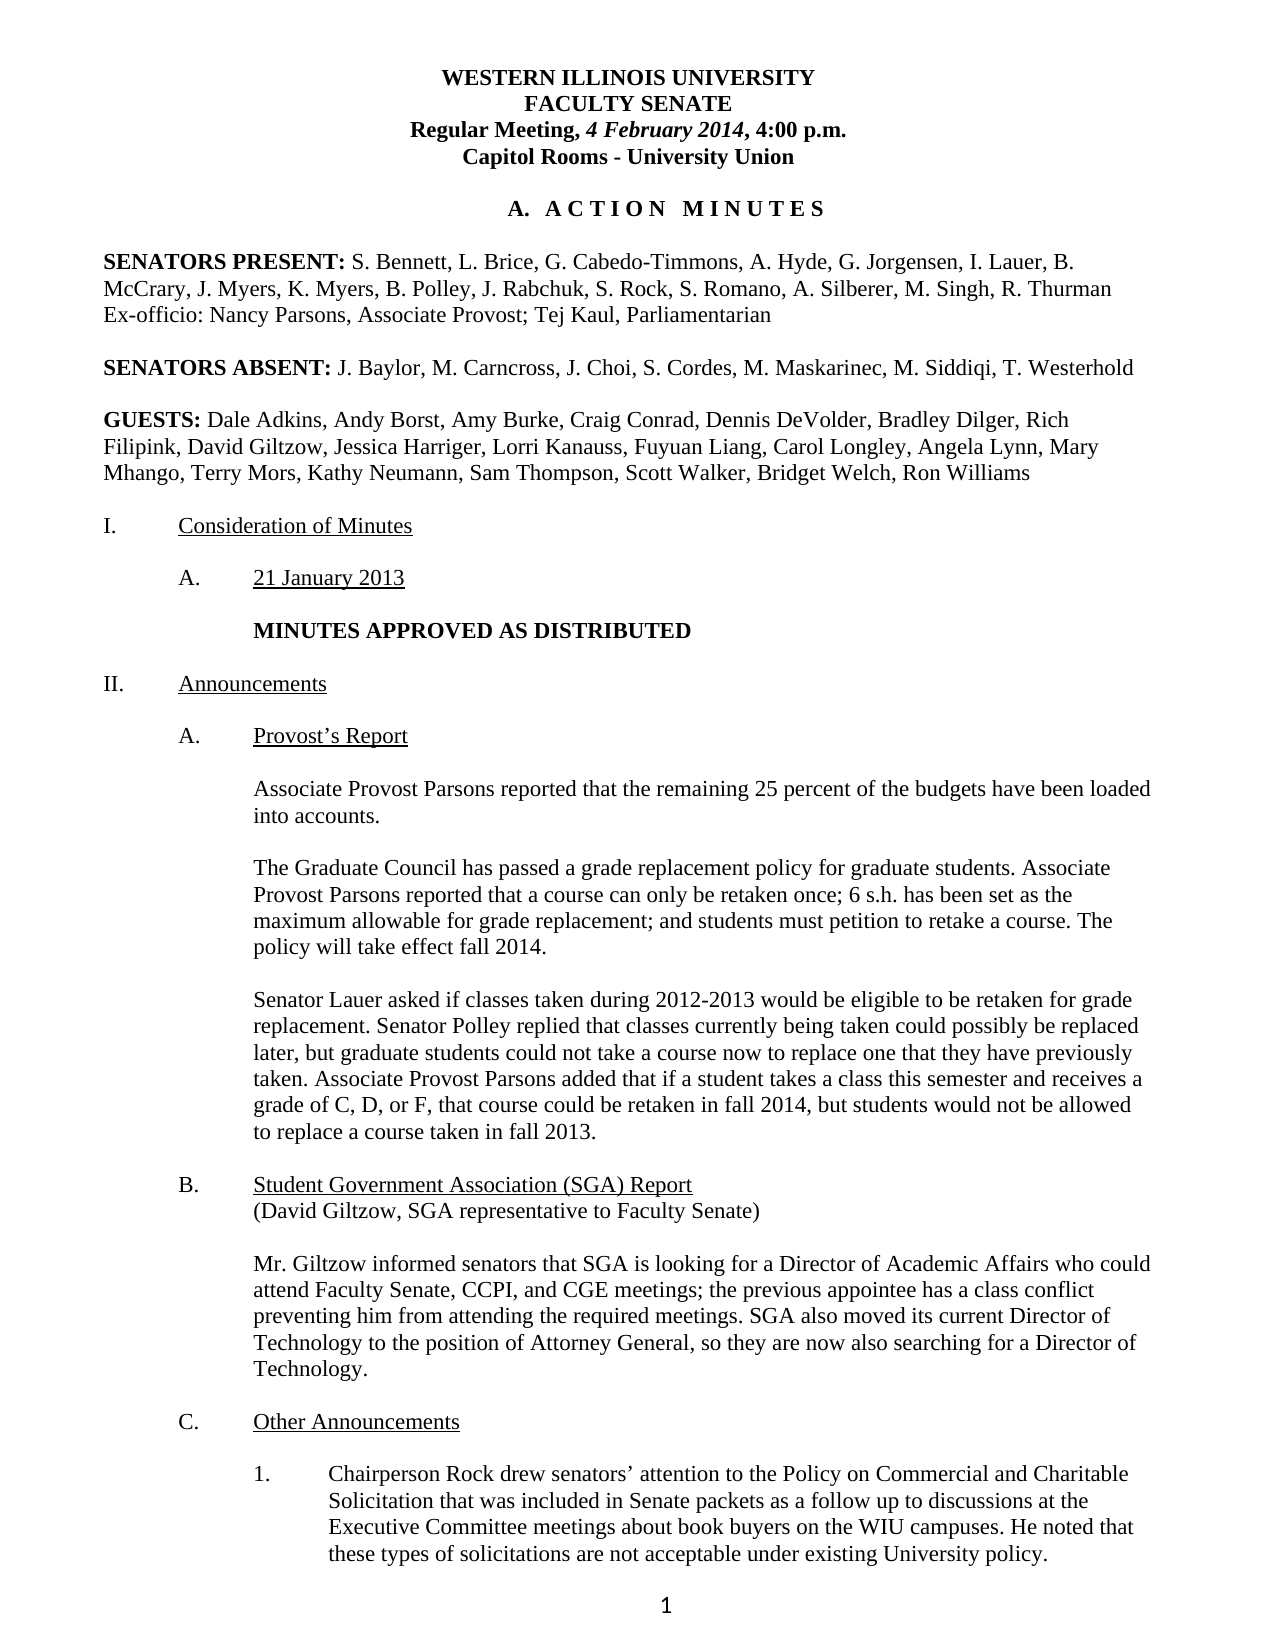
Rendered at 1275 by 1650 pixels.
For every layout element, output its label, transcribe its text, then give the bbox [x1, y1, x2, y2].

list A C T I O N M I N U T E S [178, 196, 1153, 222]
list Consideration of Minutes [103, 512, 1153, 538]
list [253, 1461, 1153, 1566]
text Associate Provost Parsons reported that the remaining 25 percent of the budgets have been loaded into accounts. [253, 775, 1153, 828]
text Ex-officio: Nancy Parsons, Associate Provost; Tej Kaul, Parliamentarian [103, 301, 1153, 327]
text WESTERN ILLINOIS UNIVERSITY [103, 64, 1153, 90]
list Announcements [103, 670, 1153, 696]
text MINUTES APPROVED AS DISTRIBUTED [253, 617, 1153, 643]
text SENATORS PRESENT: S. Bennett, L. Brice, G. Cabedo-Timmons, A. Hyde, G. Jorgensen, I. Lauer, B. McCrary, J. Myers, K. Myers, B. Polley, J. Rabchuk, S. Rock, S. Romano, A. Silberer, M. Singh, R. Thurman [103, 248, 1153, 301]
list Other Announcements [178, 1408, 1153, 1434]
text Capitol Rooms - University Union [103, 143, 1153, 169]
text (David Giltzow, SGA representative to Faculty Senate) [253, 1197, 1153, 1223]
text Mr. Giltzow informed senators that SGA is looking for a Director of Academic Affairs who could attend Faculty Senate, CCPI, and CGE meetings; the previous appointee has a class conflict preventing him from attending the required meetings. SGA also moved its current Director of Technology to the position of Attorney General, so they are now also searching for a Director of Technology. [253, 1250, 1153, 1381]
text GUESTS: Dale Adkins, Andy Borst, Amy Burke, Craig Conrad, Dennis DeVolder, Bradley Dilger, Rich Filipink, David Giltzow, Jessica Harriger, Lorri Kanauss, Fuyuan Liang, Carol Longley, Angela Lynn, Mary Mhango, Terry Mors, Kathy Neumann, Sam Thompson, Scott Walker, Bridget Welch, Ron Williams [103, 406, 1153, 485]
text FACULTY SENATE [103, 90, 1153, 116]
text SENATORS ABSENT: J. Baylor, M. Carncross, J. Choi, S. Cordes, M. Maskarinec, M. Siddiqi, T. Westerhold [103, 354, 1153, 380]
text Regular Meeting, 4 February 2014, 4:00 p.m. [103, 116, 1153, 143]
text The Graduate Council has passed a grade replacement policy for graduate students. Associate Provost Parsons reported that a course can only be retaken once; 6 s.h. has been set as the maximum allowable for grade replacement; and students must petition to retake a course. The policy will take effect fall 2014. [253, 854, 1153, 960]
list Provost’s Report [178, 723, 1153, 749]
text Senator Lauer asked if classes taken during 2012-2013 would be eligible to be retaken for grade replacement. Senator Polley replied that classes currently being taken could possibly be replaced later, but graduate students could not take a course now to replace one that they have previously taken. Associate Provost Parsons added that if a student takes a class this semester and receives a grade of C, D, or F, that course could be retaken in fall 2014, but students would not be allowed to replace a course taken in fall 2013. [253, 986, 1153, 1144]
list Student Government Association (SGA) Report [178, 1171, 1153, 1197]
list 21 January 2013 [178, 564, 1153, 591]
